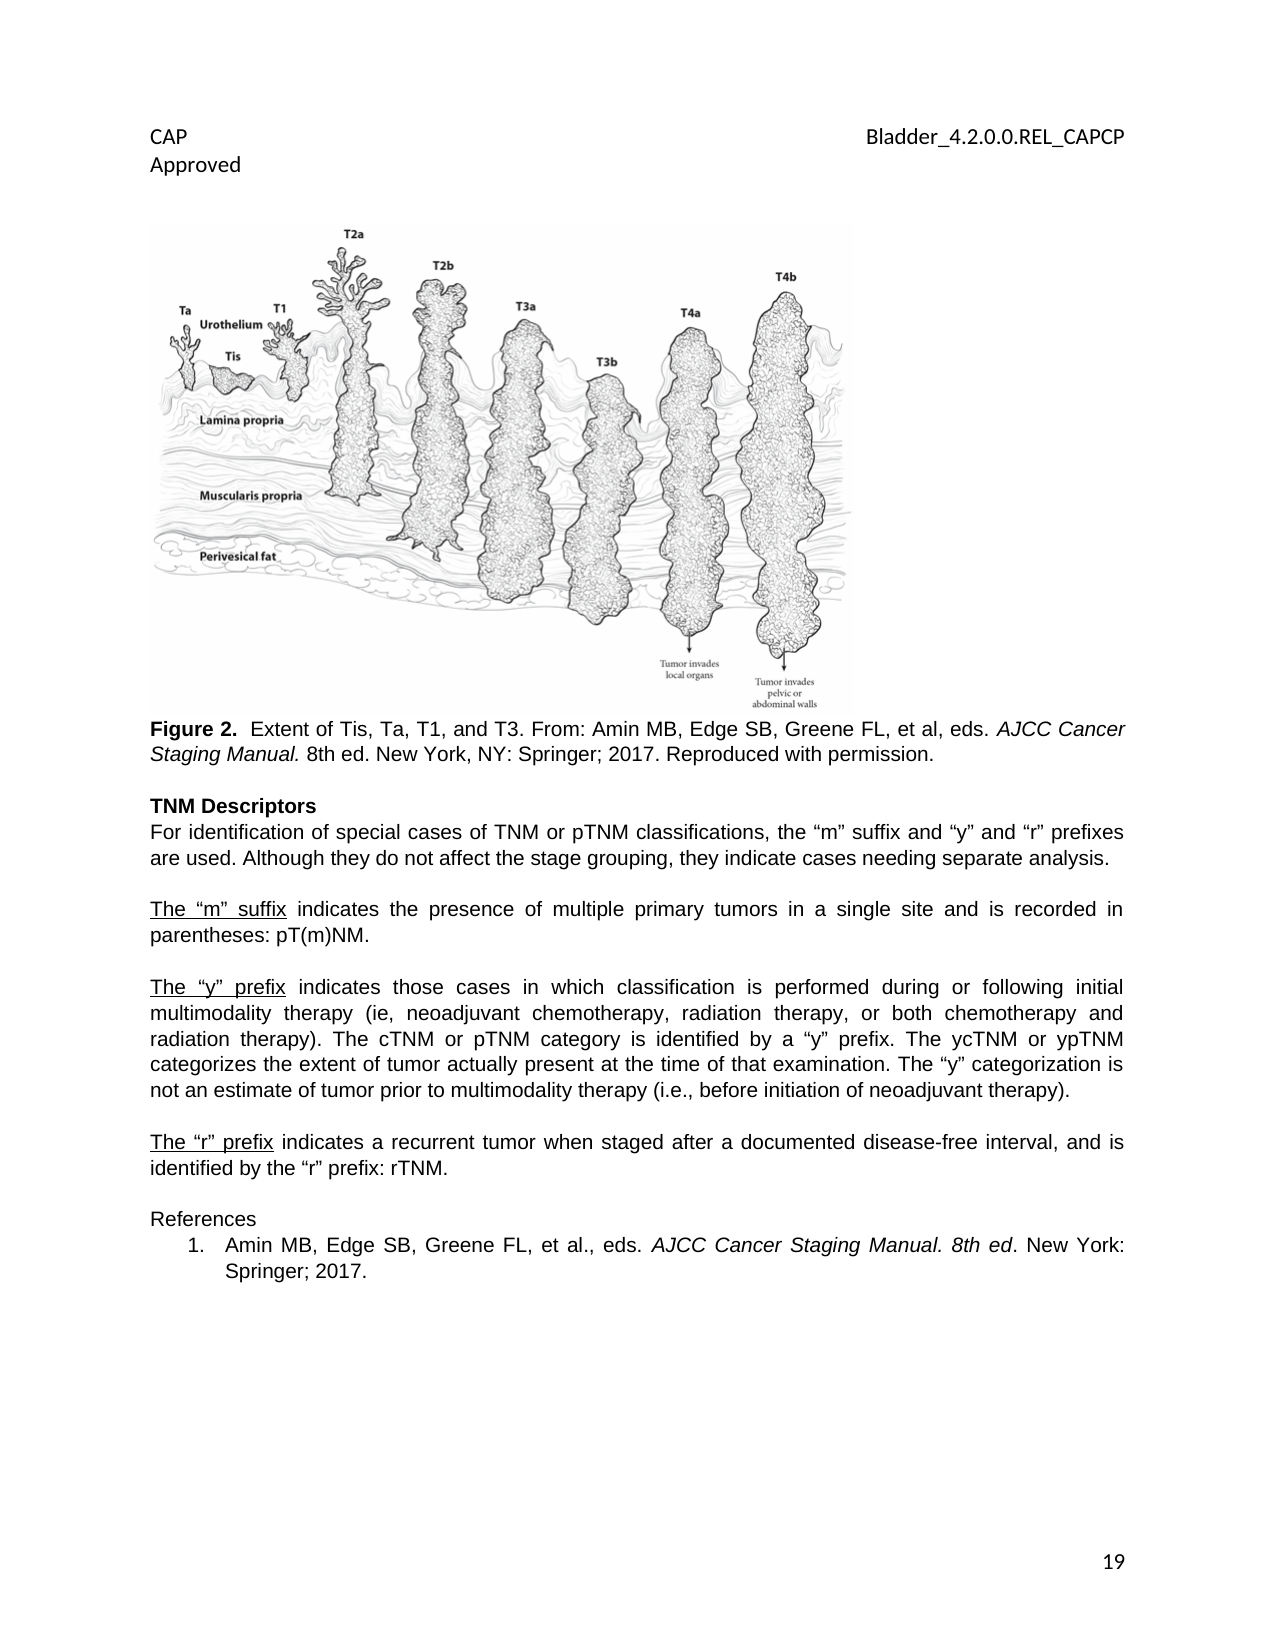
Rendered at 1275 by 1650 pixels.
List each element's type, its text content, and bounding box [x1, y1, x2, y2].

text The “r” prefix indicates a recurrent tumor when staged after a documented disease-free interval, and is identified by the “r” prefix: rTNM. [150, 1130, 1125, 1179]
text TNM Descriptors [150, 794, 1125, 818]
list Amin MB, Edge SB, Greene FL, et al., eds. AJCC Cancer Staging Manual. 8th ed. New York: Springer; 2017. [187, 1233, 1125, 1283]
picture [150, 224, 855, 715]
text The “y” prefix indicates those cases in which classification is performed during or following initial multimodality therapy (ie, neoadjuvant chemotherapy, radiation therapy, or both chemotherapy and radiation therapy). The cTNM or pTNM category is identified by a “y” prefix. The ycTNM or ypTNM categorizes the extent of tumor actually present at the time of that examination. The “y” categorization is not an estimate of tumor prior to multimodality therapy (i.e., before initiation of neoadjuvant therapy). [150, 975, 1125, 1102]
text Figure 2. Extent of Tis, Ta, T1, and T3. From: Amin MB, Edge SB, Greene FL, et al, eds. AJCC Cancer Staging Manual. 8th ed. New York, NY: Springer; 2017. Reproduced with permission. [150, 716, 1125, 766]
text For identification of special cases of TNM or pTNM classifications, the “m” suffix and “y” and “r” prefixes are used. Although they do not affect the stage grouping, they indicate cases needing separate analysis. [150, 820, 1125, 869]
text References [150, 1207, 1125, 1231]
text The “m” suffix indicates the presence of multiple primary tumors in a single site and is recorded in parentheses: pT(m)NM. [150, 897, 1125, 947]
